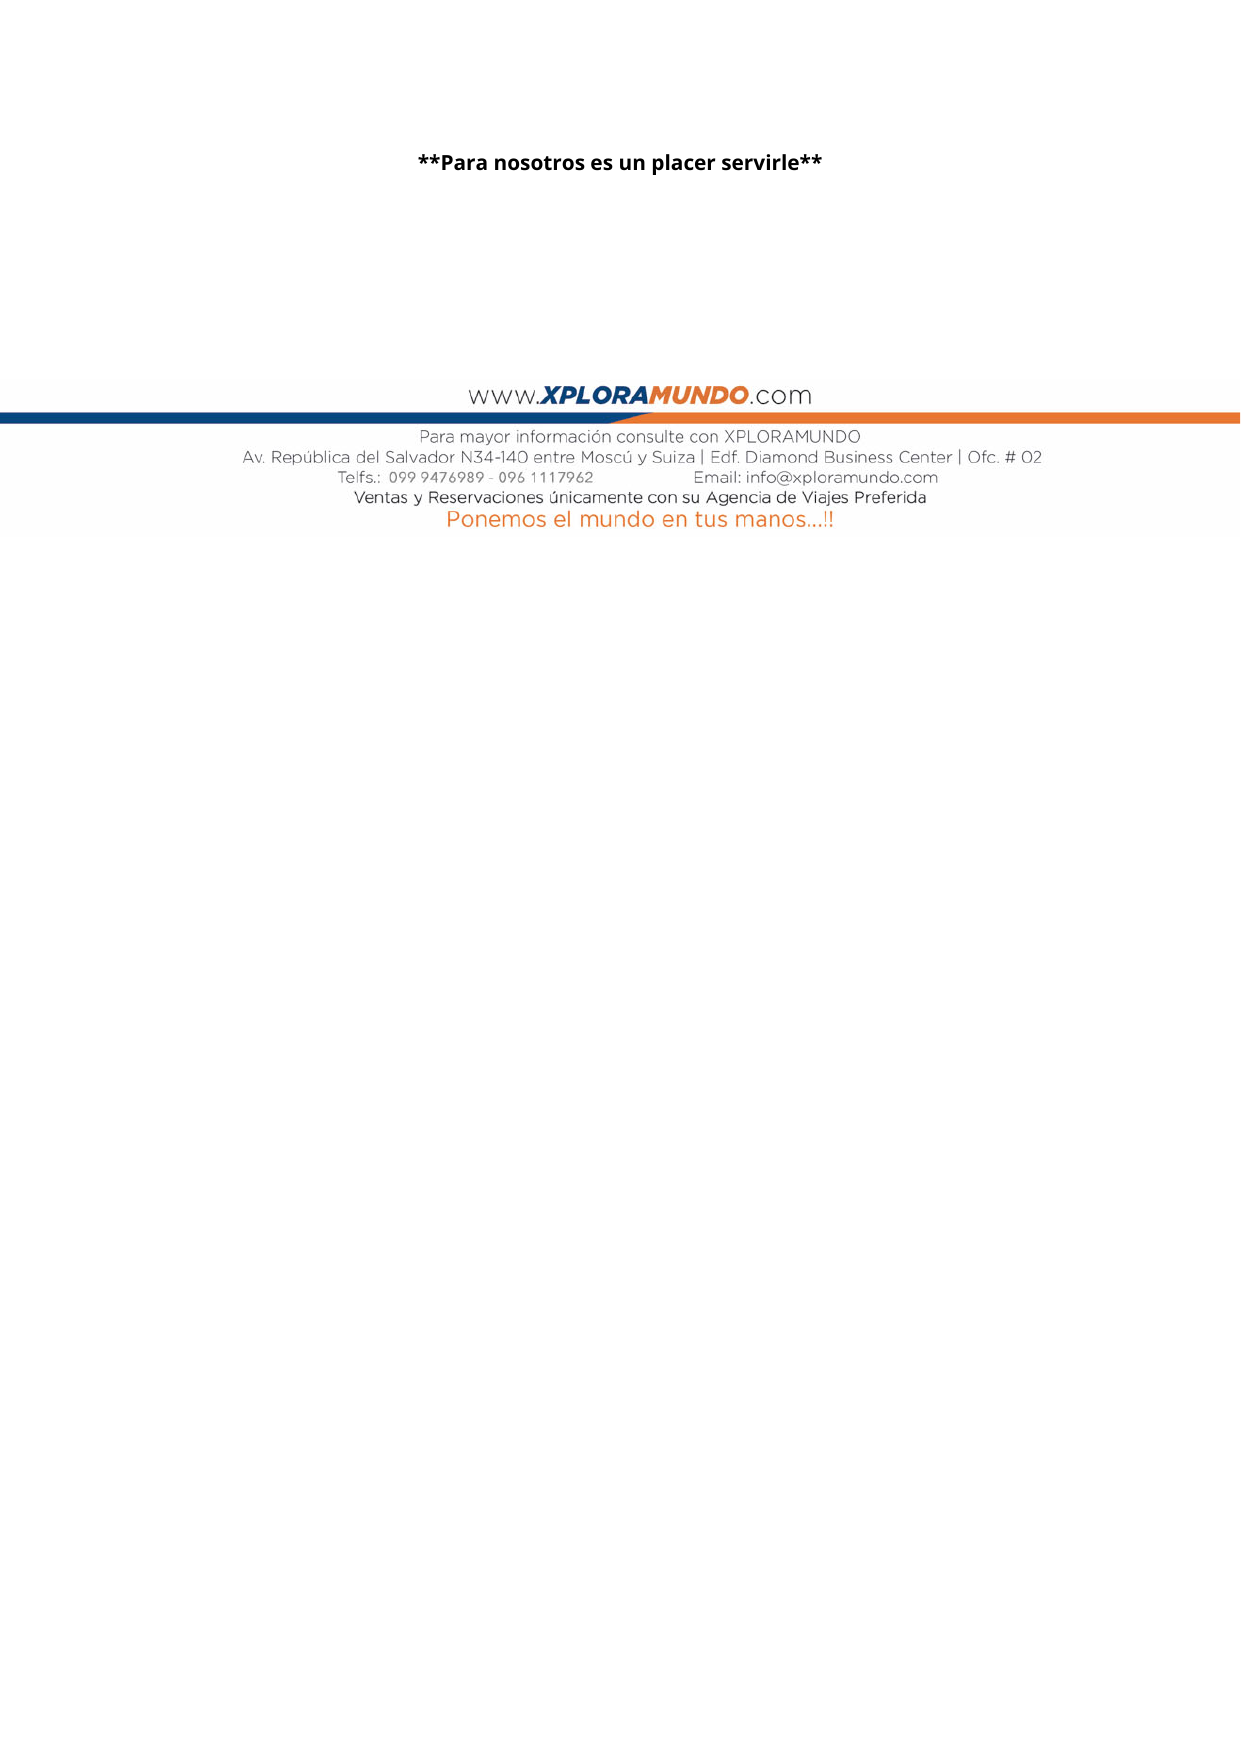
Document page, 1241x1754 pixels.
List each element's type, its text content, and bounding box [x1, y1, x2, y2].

text **Para nosotros es un placer servirle** [177, 148, 1063, 176]
picture [0, 348, 1241, 544]
